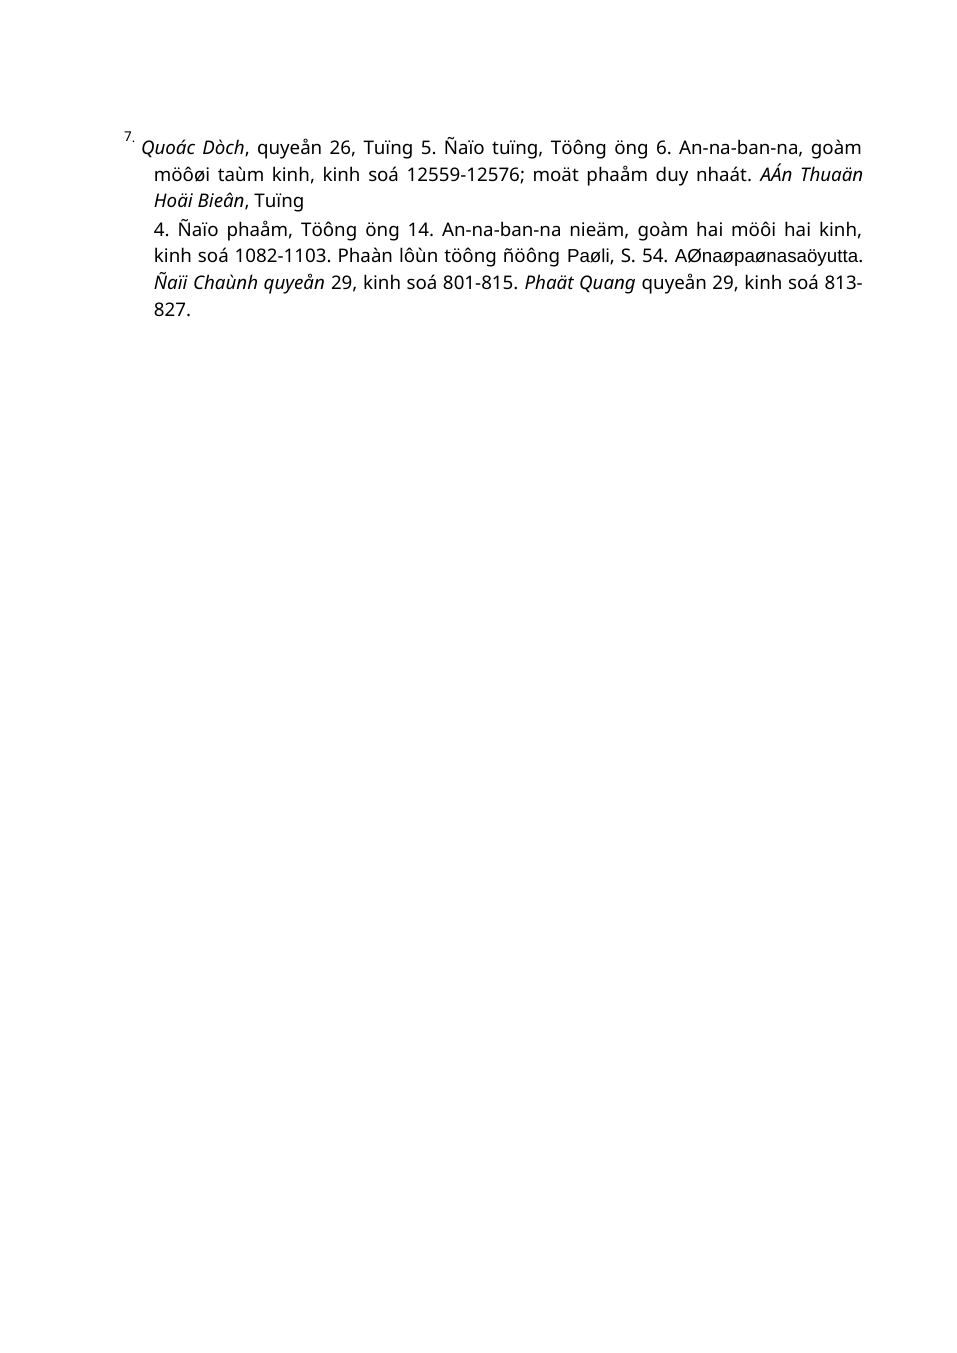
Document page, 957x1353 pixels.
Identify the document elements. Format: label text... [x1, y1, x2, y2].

text 7. Quoác Dòch, quyeån 26, Tuïng 5. Ñaïo tuïng, Töông öng 6. An-na-ban-na, goàm möôøi taùm kinh, kinh soá 12559-12576; moät phaåm duy nhaát. AÁn Thuaän Hoäi Bieân, Tuïng [124, 127, 863, 213]
text 4. Ñaïo phaåm, Töông öng 14. An-na-ban-na nieäm, goàm hai möôi hai kinh, kinh soá 1082-1103. Phaàn lôùn töông ñöông Paøli, S. 54. AØnaøpaønasaöyutta. Ñaïi Chaùnh quyeån 29, kinh soá 801-815. Phaät Quang quyeån 29, kinh soá 813-827. [154, 216, 863, 322]
